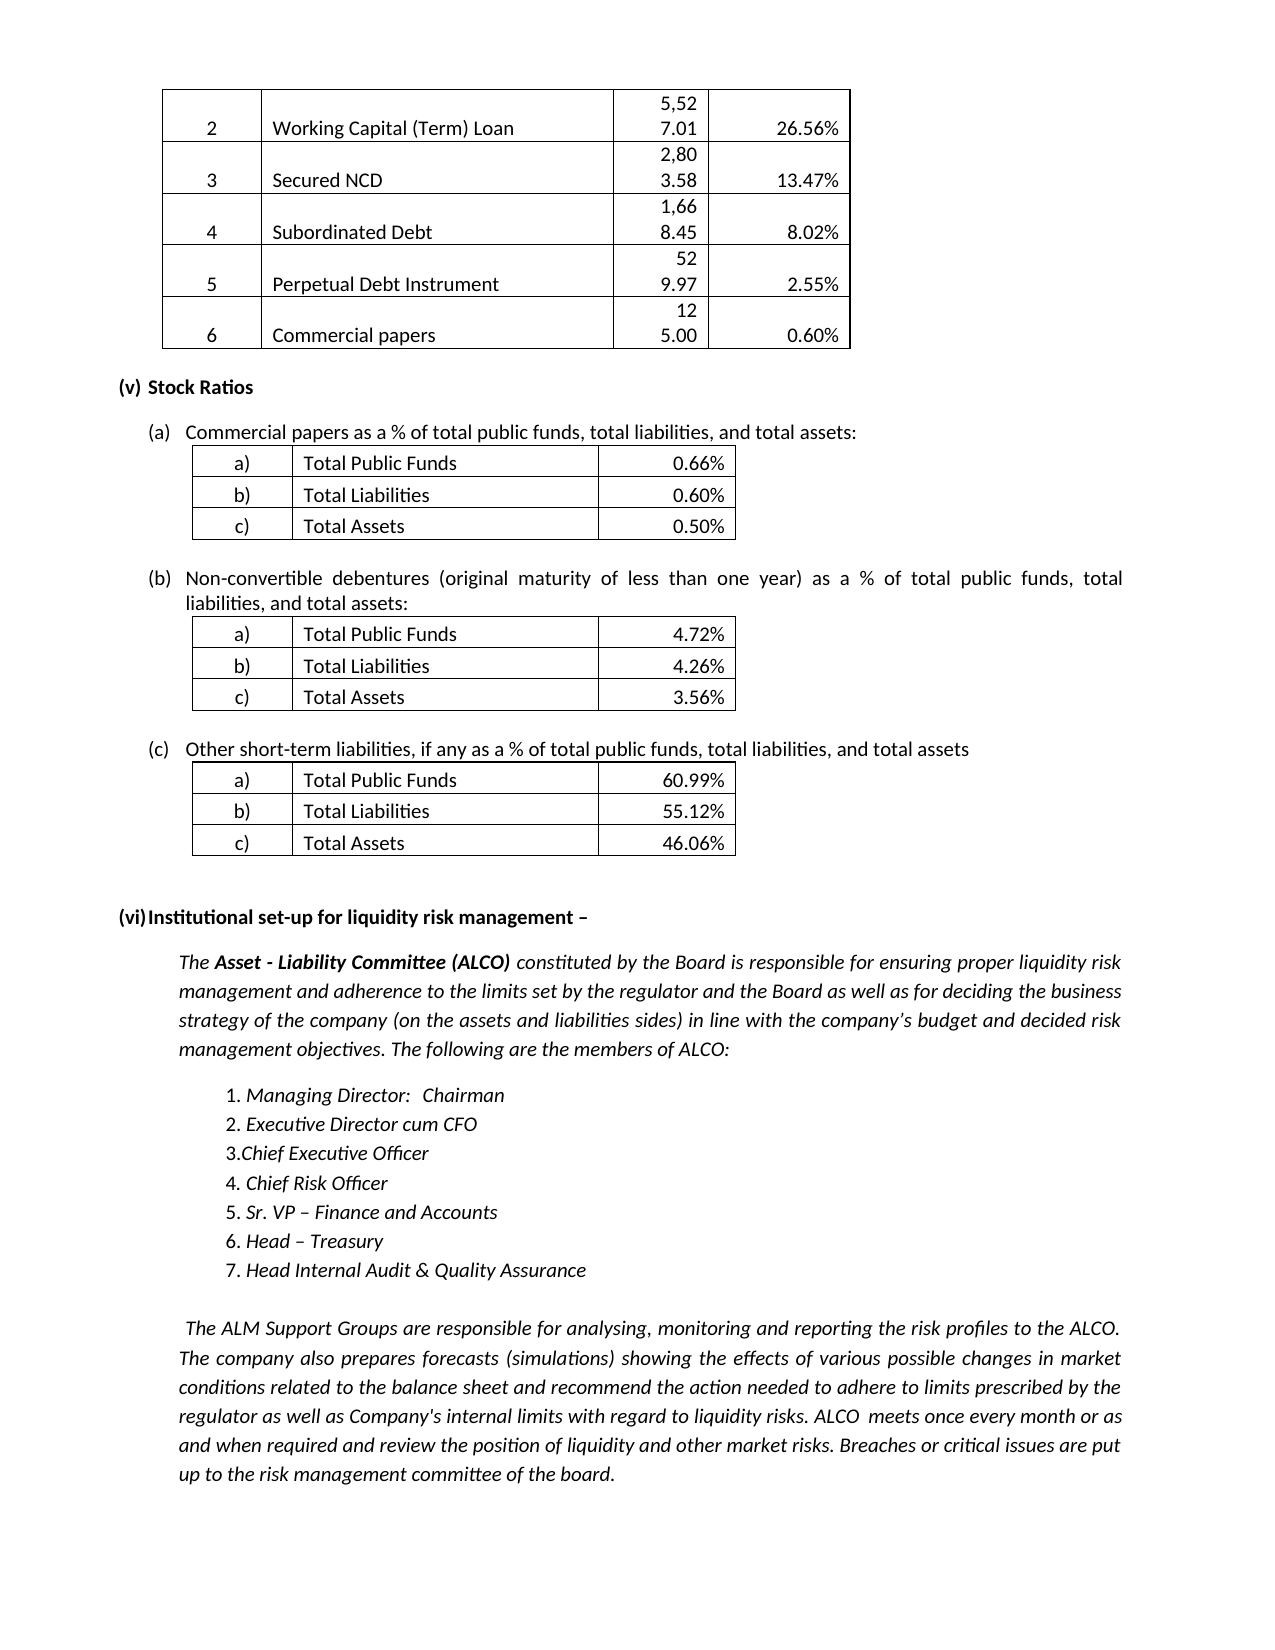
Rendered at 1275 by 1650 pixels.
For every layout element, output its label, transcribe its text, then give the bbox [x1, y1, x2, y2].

text 7. Head Internal Audit & Quality Assurance [225, 1257, 1125, 1283]
table_header a) [193, 446, 292, 476]
table_cell Working Capital (Term) Loan [262, 90, 613, 141]
table_cell 0.60% [599, 477, 735, 507]
table_cell 0.60% [709, 297, 849, 348]
table_cell b) [193, 477, 292, 507]
list The Asset - Liability Committee (ALCO) constituted by the Board is responsible for ensuring proper liquidity risk management and adherence to the limits set by the regulator and the Board as well as for deciding the business strategy of the company (on the assets and liabilities sides) in line with the company’s budget and decided risk management objectives. The following are the members of ALCO: [178, 949, 1125, 1062]
table_cell 529.97 [614, 245, 708, 296]
table_header a) [193, 617, 292, 647]
table_header 4.72% [599, 617, 735, 647]
table_cell 2,803.58 [614, 142, 708, 192]
table_cell Total Liabilities [293, 477, 598, 507]
table_header Total Public Funds [293, 446, 598, 476]
table_cell 26.56% [709, 90, 849, 141]
text 5. Sr. VP – Finance and Accounts [225, 1199, 1125, 1224]
table_cell b) [193, 648, 292, 678]
table_cell Total Liabilities [293, 794, 598, 824]
table_cell 1,668.45 [614, 194, 708, 244]
table_cell 5 [163, 245, 261, 296]
table_cell Perpetual Debt Instrument [262, 245, 613, 296]
table_cell 3 [163, 142, 261, 192]
table_cell b) [193, 794, 292, 824]
subtitle Institutional set-up for liquidity risk management – [118, 904, 1125, 929]
table_cell 2.55% [709, 245, 849, 296]
table_cell Total Assets [293, 679, 598, 709]
table_cell Commercial papers [262, 297, 613, 348]
table_cell 125.00 [614, 297, 708, 348]
table_cell c) [193, 508, 292, 538]
subtitle Stock Ratios [118, 374, 1125, 400]
table_cell 2 [163, 90, 261, 141]
table_cell Total Liabilities [293, 648, 598, 678]
subtitle Commercial papers as a % of total public funds, total liabilities, and total assets: [148, 419, 1125, 445]
text 6. Head – Treasury [225, 1228, 1125, 1253]
table_cell 4 [163, 194, 261, 244]
table_cell 46.06% [599, 825, 735, 855]
table_cell c) [193, 825, 292, 855]
text 3.Chief Executive Officer [225, 1141, 1125, 1166]
text 4. Chief Risk Officer [225, 1170, 1125, 1195]
table_cell 0.50% [599, 508, 735, 538]
table_header Total Public Funds [293, 617, 598, 647]
table_header a) [193, 763, 292, 793]
table_cell Secured NCD [262, 142, 613, 192]
table_header 0.66% [599, 446, 735, 476]
subtitle Other short-term liabilities, if any as a % of total public funds, total liabilities, and total assets [148, 736, 1125, 761]
table_header Total Public Funds [293, 763, 598, 793]
table_cell 5,527.01 [614, 90, 708, 141]
table_cell 6 [163, 297, 261, 348]
text 1. Managing Director: Chairman [225, 1082, 1125, 1108]
table_cell 55.12% [599, 794, 735, 824]
table_cell 4.26% [599, 648, 735, 678]
table_cell Total Assets [293, 508, 598, 538]
table_header 60.99% [599, 763, 735, 793]
text 2. Executive Director cum CFO [225, 1111, 1125, 1137]
table_cell 8.02% [709, 194, 849, 244]
table_cell c) [193, 679, 292, 709]
subtitle Non-convertible debentures (original maturity of less than one year) as a % of total public funds, total liabilities, and total assets: [148, 565, 1125, 616]
list The ALM Support Groups are responsible for analysing, monitoring and reporting the risk profiles to the ALCO. The company also prepares forecasts (simulations) showing the effects of various possible changes in market conditions related to the balance sheet and recommend the action needed to adhere to limits prescribed by the regulator as well as Company's internal limits with regard to liquidity risks. ALCO meets once every month or as and when required and review the position of liquidity and other market risks. Breaches or critical issues are put up to the risk management committee of the board. [178, 1316, 1125, 1487]
table_cell Subordinated Debt [262, 194, 613, 244]
table_cell 3.56% [599, 679, 735, 709]
table_cell Total Assets [293, 825, 598, 855]
table_cell 13.47% [709, 142, 849, 192]
